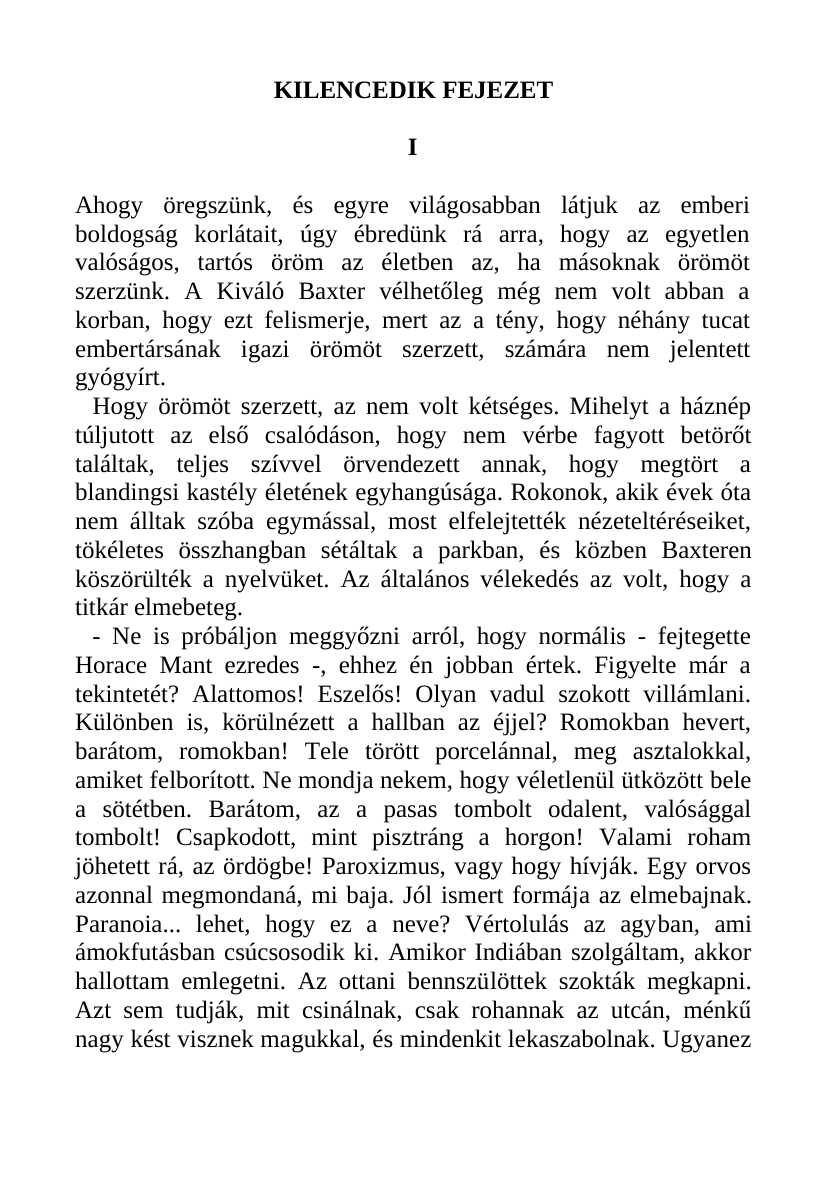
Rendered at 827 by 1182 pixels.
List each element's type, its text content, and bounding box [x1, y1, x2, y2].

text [75, 621, 752, 1052]
text Ahogy öregszünk, és egyre világosabban látjuk az emberi boldogság korlátait, úgy ébredünk rá arra, hogy az egyetlen valóságos, tartós öröm az életben az, ha másoknak örömöt szerzünk. A Kiváló Baxter vélhetőleg még nem volt abban a korban, hogy ezt felismerje, mert az a tény, hogy néhány tucat embertársának igazi örömöt szerzett, számára nem jelentett gyógyírt. [75, 190, 751, 391]
text I [75, 132, 750, 161]
text KILENCEDIK FEJEZET [75, 75, 752, 104]
text Hogy örömöt szerzett, az nem volt kétséges. Mihelyt a háznép túljutott az első csalódáson, hogy nem vérbe fagyott betörőt találtak, teljes szívvel örvendezett annak, hogy megtört a blandingsi kastély életének egyhangúsága. Rokonok, akik évek óta nem álltak szóba egymással, most elfelejtették nézeteltéréseiket, tökéletes összhangban sétáltak a parkban, és közben Baxteren köszörülték a nyelvüket. Az általános vélekedés az volt, hogy a titkár elmebeteg. [75, 391, 752, 621]
